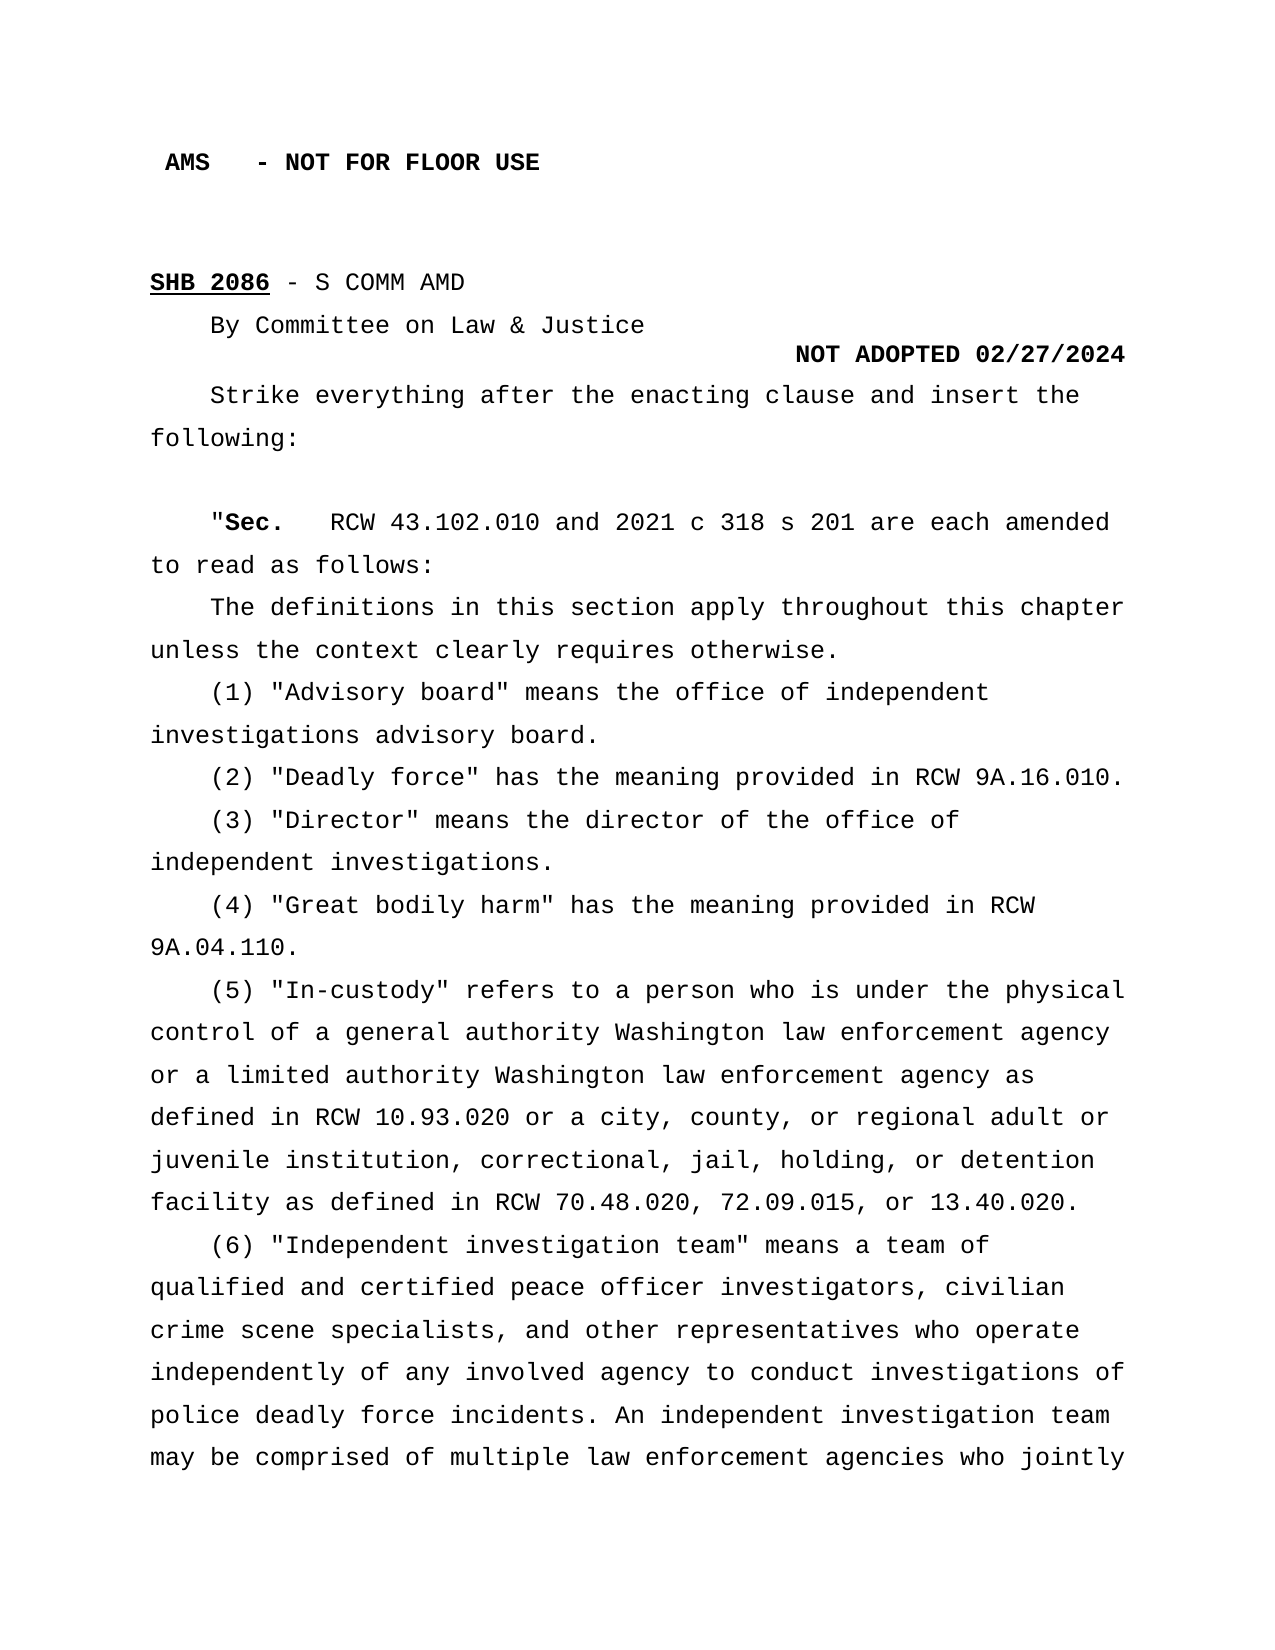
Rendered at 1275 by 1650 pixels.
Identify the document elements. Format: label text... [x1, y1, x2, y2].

text Strike everything after the enacting clause and insert the following: [150, 370, 1125, 455]
text By Committee on Law & Justice [150, 299, 1125, 342]
text The definitions in this section apply throughout this chapter unless the context clearly requires otherwise. [150, 582, 1125, 667]
text (4) "Great bodily harm" has the meaning provided in RCW 9A.04.110. [150, 879, 1125, 964]
text (3) "Director" means the director of the office of independent investigations. [150, 794, 1125, 879]
text "Sec. RCW 43.102.010 and 2021 c 318 s 201 are each amended to read as follows: [150, 497, 1125, 582]
text (5) "In-custody" refers to a person who is under the physical control of a general authority Washington law enforcement agency or a limited authority Washington law enforcement agency as defined in RCW 10.93.020 or a city, county, or regional adult or juvenile institution, correctional, jail, holding, or detention facility as defined in RCW 70.48.020, 72.09.015, or 13.40.020. [150, 964, 1125, 1219]
text (1) "Advisory board" means the office of independent investigations advisory board. [150, 667, 1125, 752]
text AMS - NOT FOR FLOOR USE [150, 150, 1125, 178]
text (2) "Deadly force" has the meaning provided in RCW 9A.16.010. [150, 752, 1125, 794]
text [150, 1219, 1125, 1474]
text SHB 2086 - S COMM AMD [150, 257, 1125, 299]
text NOT ADOPTED 02/27/2024 [150, 342, 1125, 370]
